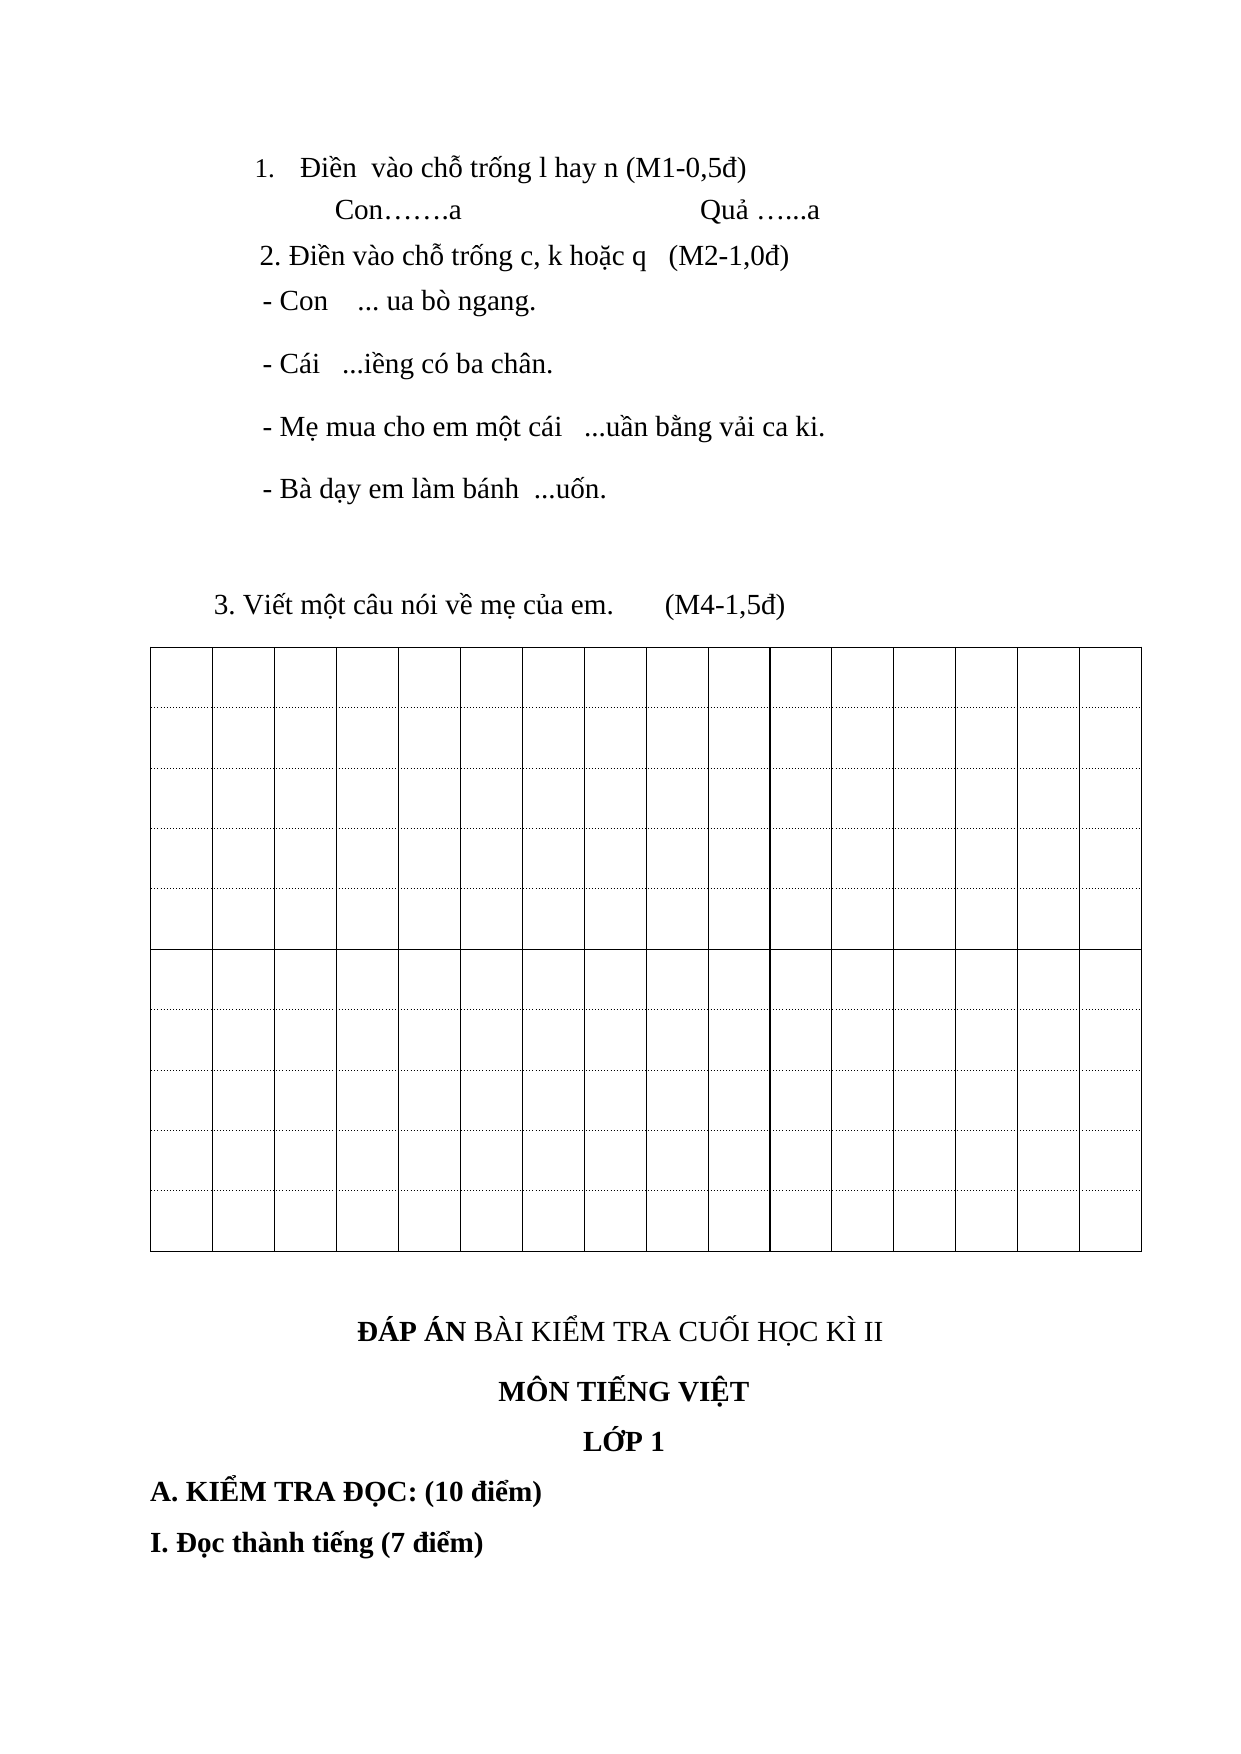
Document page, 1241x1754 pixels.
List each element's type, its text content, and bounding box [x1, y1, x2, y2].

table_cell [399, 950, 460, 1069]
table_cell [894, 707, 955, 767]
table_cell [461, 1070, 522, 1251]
text A. KIỂM TRA ĐỌC: (10 điểm) [150, 1474, 1090, 1508]
text - Con ... ua bò ngang. [262, 283, 1090, 317]
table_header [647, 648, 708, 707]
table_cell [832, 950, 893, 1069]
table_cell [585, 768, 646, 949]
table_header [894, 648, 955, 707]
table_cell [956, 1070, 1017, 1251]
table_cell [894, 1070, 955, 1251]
list Điền vào chỗ trống l hay n (M1-0,5đ) [184, 150, 1046, 183]
text Con…….a Quả …...a [254, 192, 1046, 225]
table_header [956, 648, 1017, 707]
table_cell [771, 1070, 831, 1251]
text MÔN TIẾNG VIỆT [150, 1374, 1090, 1407]
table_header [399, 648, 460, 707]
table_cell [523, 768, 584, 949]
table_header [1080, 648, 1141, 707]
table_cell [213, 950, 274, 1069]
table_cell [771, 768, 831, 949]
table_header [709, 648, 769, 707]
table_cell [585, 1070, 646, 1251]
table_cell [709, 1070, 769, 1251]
text - Cái ...iềng có ba chân. [262, 346, 1090, 380]
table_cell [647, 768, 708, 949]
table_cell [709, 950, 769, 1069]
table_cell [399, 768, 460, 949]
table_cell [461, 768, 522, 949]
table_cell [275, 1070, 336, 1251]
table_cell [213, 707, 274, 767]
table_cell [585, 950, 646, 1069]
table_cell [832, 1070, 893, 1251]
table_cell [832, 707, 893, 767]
text ĐÁP ÁN BÀI KIỂM TRA CUỐI HỌC KÌ II [150, 1314, 1090, 1348]
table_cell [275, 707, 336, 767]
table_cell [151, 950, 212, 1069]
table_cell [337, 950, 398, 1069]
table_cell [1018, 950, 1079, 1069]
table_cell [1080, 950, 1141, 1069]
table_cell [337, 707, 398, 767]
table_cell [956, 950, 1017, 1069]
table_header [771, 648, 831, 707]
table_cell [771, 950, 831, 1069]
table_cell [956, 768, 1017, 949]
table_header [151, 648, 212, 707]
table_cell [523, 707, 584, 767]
text 2. Điền vào chỗ trống c, k hoặc q (M2-1,0đ) [150, 238, 1046, 271]
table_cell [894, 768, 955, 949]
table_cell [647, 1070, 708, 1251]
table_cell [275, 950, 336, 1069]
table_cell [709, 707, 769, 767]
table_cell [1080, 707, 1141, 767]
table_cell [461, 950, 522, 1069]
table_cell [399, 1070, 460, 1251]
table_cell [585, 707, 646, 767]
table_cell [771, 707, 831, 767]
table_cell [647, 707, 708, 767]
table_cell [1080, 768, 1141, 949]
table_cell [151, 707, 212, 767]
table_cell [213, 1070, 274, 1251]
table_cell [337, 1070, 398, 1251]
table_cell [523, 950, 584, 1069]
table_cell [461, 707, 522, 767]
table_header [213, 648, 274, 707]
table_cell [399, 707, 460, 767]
text - Bà dạy em làm bánh ...uốn. [262, 472, 1090, 505]
text - Mẹ mua cho em một cái ...uần bằng vải ca ki. [262, 409, 1090, 442]
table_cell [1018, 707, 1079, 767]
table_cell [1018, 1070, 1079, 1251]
text 3. Viết một câu nói về mẹ của em. (M4-1,5đ) [150, 587, 1090, 621]
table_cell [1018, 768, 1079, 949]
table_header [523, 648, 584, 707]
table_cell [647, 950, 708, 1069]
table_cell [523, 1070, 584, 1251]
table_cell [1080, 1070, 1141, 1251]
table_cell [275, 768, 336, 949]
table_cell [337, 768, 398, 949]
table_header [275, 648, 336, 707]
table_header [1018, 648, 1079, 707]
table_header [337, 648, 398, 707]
text I. Đọc thành tiếng (7 điểm) [150, 1525, 1090, 1558]
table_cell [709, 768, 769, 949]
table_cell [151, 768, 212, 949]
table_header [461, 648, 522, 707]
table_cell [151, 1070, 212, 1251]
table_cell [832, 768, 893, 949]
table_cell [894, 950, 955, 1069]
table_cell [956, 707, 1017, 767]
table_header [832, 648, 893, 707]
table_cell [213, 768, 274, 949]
text LỚP 1 [150, 1424, 1090, 1458]
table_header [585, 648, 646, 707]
